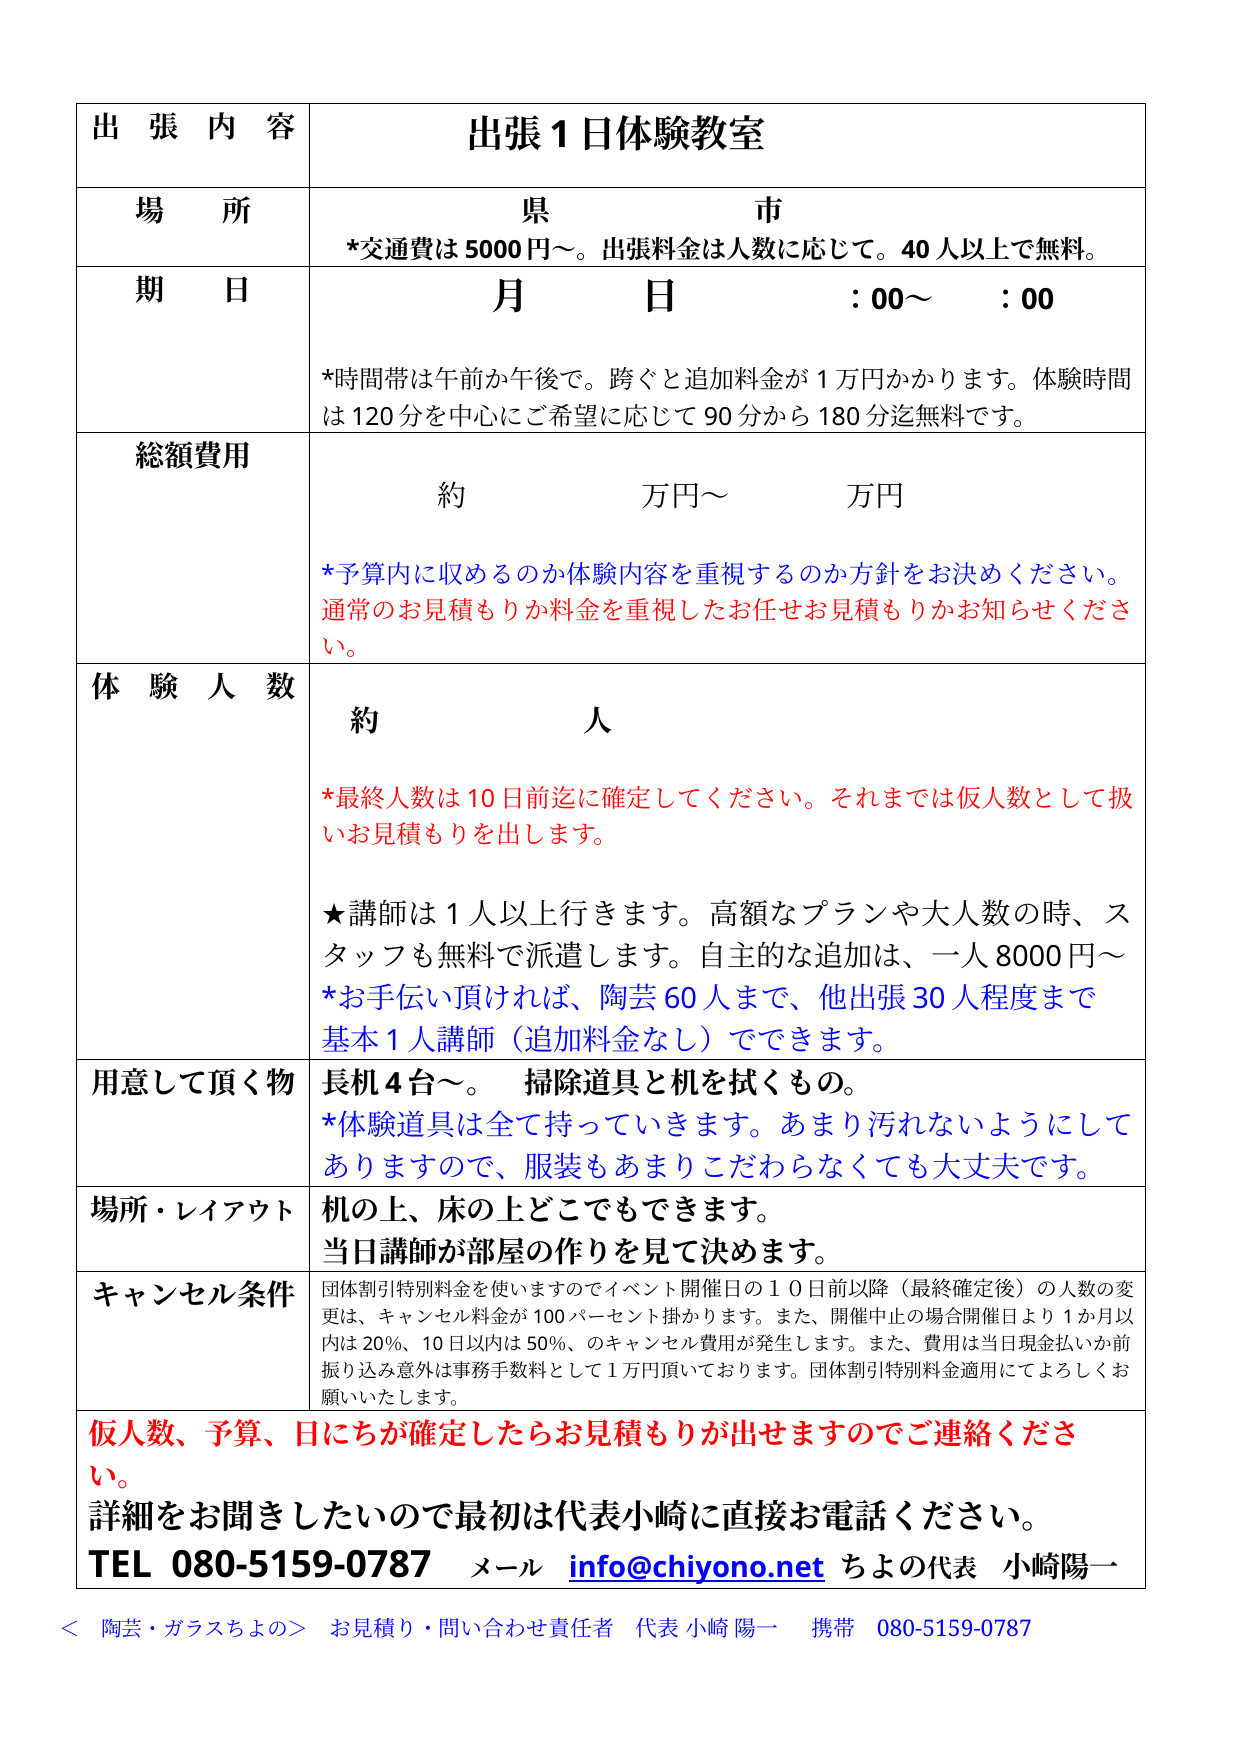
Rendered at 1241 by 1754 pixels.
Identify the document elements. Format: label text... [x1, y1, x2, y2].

table_cell 団体割引特別料金を使いますのでイベント開催日の１０日前以降（最終確定後）の人数の変更は、キャンセル料金が100パーセント掛かります。また、開催中止の場合開催日より1か月以内は20％、10日以内は50％、のキャンセル費用が発生します。また、費用は当日現金払いか前振り込み意外は事務手数料として１万円頂いております。団体割引特別料金適用にてよろしくお願いいたします。 [310, 1272, 1145, 1410]
table_cell 場所・レイアウト [77, 1187, 309, 1271]
table_cell 期 日 [77, 267, 309, 432]
table_cell 仮人数、予算、日にちが確定したらお見積もりが出せますのでご連絡ください。 詳細をお聞きしたいので最初は代表小崎に直接お電話ください。 TEL 080-5159-0787 メール info@chiyono.net ちよの代表 小崎陽一 [77, 1411, 1145, 1588]
table_cell 県 市 *交通費は5000円～。出張料金は人数に応じて。40人以上で無料。 [310, 188, 1145, 266]
table_cell 用意して頂く物 [77, 1060, 309, 1186]
table_cell 約 万円～ 万円 *予算内に収めるのか体験内容を重視するのか方針をお決めください。通常のお見積もりか料金を重視したお任せお見積もりかお知らせください。 [310, 433, 1145, 662]
table_header 出張1日体験教室 [310, 104, 1145, 187]
table_cell 体 験 人 数 [77, 664, 309, 1059]
table_cell 場 所 [77, 188, 309, 266]
table_cell 机の上、床の上どこでもできます。 当日講師が部屋の作りを見て決めます。 [310, 1187, 1145, 1271]
table_cell 長机4台～。 掃除道具と机を拭くもの。 *体験道具は全て持っていきます。あまり汚れないようにしてありますので、服装もあまりこだわらなくても大丈夫です。 [310, 1060, 1145, 1186]
table_cell 月 日 ：00～ ：00 *時間帯は午前か午後で。跨ぐと追加料金が1万円かかります。体験時間は120分を中心にご希望に応じて90分から180分迄無料です。 [310, 267, 1145, 432]
text ＜ 陶芸・ガラスちよの＞ お見積り・問い合わせ責任者 代表 小崎 陽一 携帯 080-5159-0787 [59, 71, 1181, 1646]
table_header 出 張 内 容 [77, 104, 309, 187]
table_cell 総額費用 [77, 433, 309, 662]
table_cell キャンセル条件 [77, 1272, 309, 1410]
table_cell 約 人 *最終人数は10日前迄に確定してください。それまでは仮人数として扱いお見積もりを出します。 ★講師は1人以上行きます。高額なプランや大人数の時、スタッフも無料で派遣します。自主的な追加は、一人8000円～ *お手伝い頂ければ、陶芸60人まで、他出張30人程度まで 基本1人講師（追加料金なし）でできます。 [310, 664, 1145, 1059]
